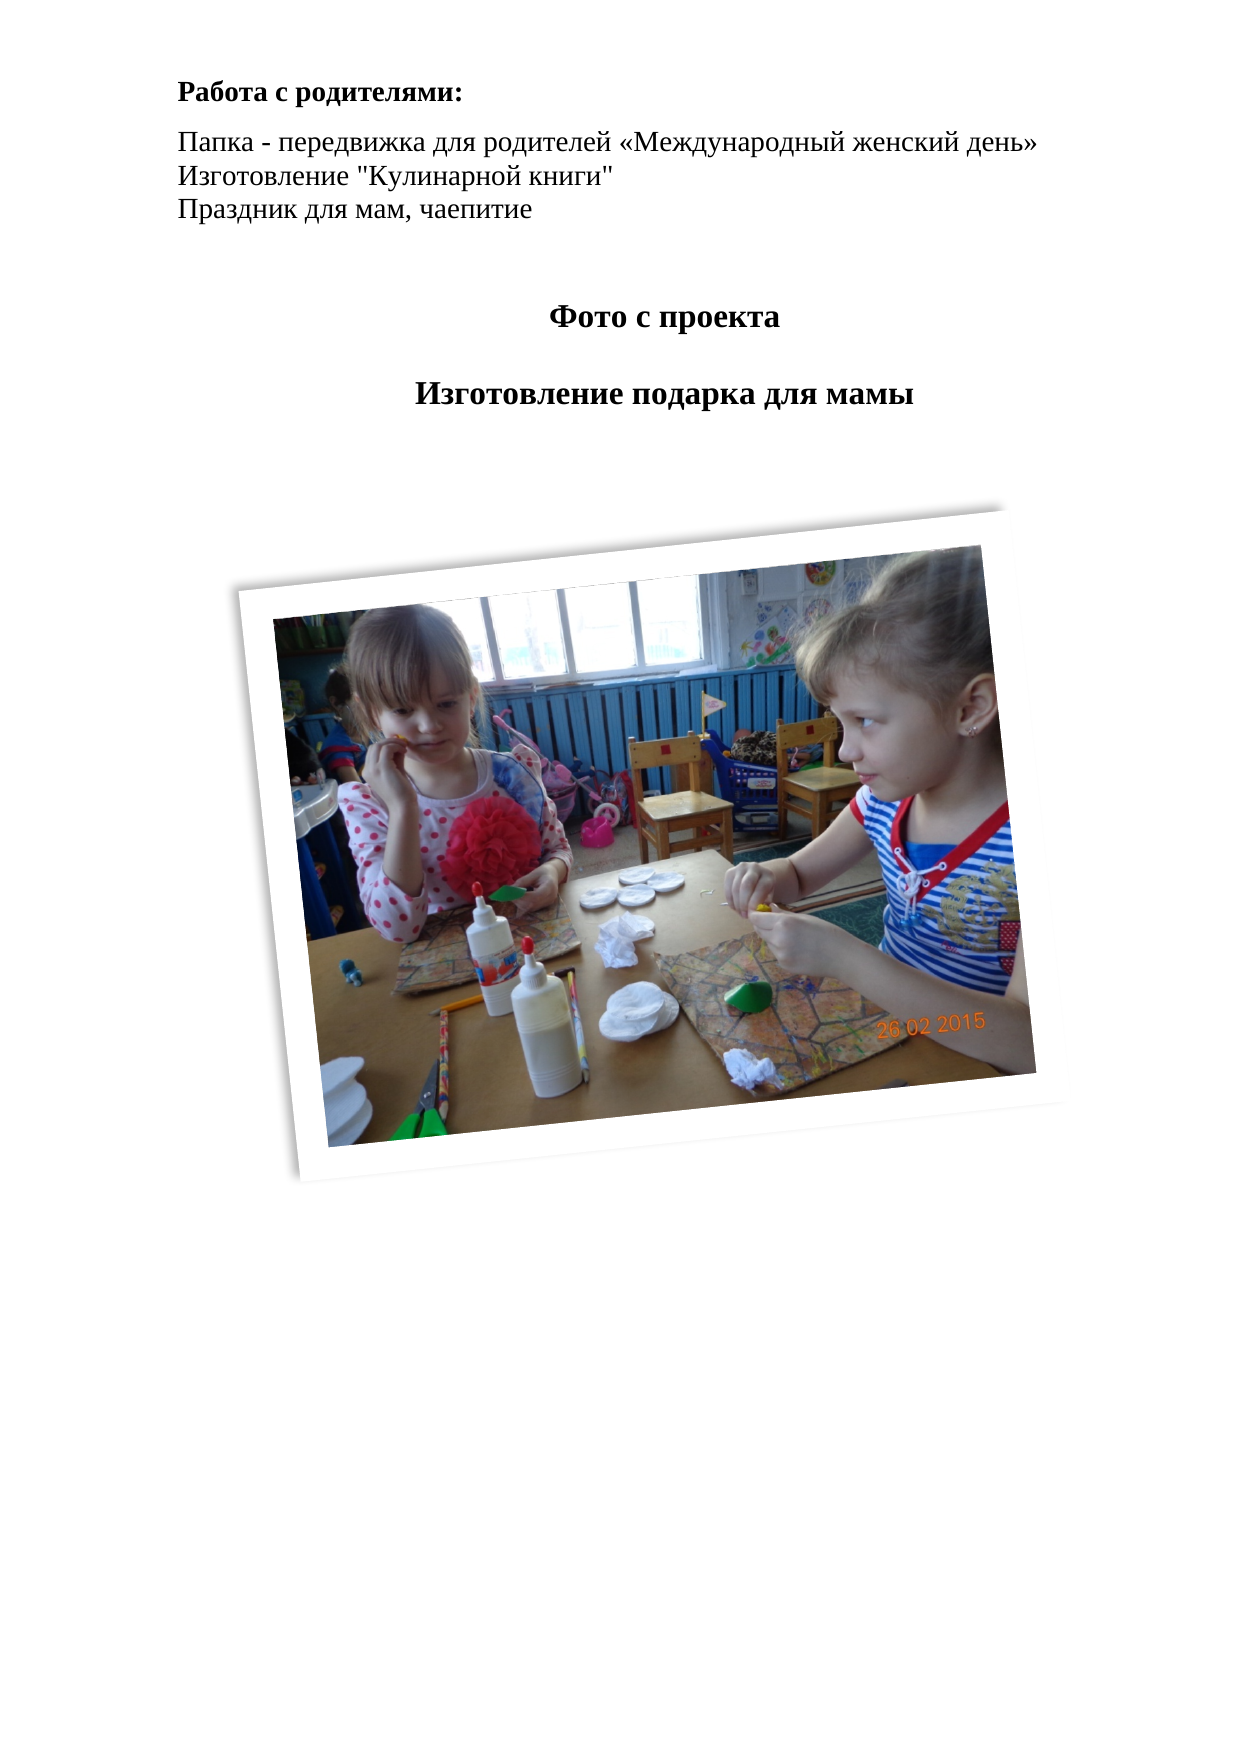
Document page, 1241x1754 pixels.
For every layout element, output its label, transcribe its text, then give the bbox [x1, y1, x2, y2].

picture [274, 546, 1036, 1147]
text Папка - передвижка для родителей «Международный женский день» [177, 124, 1152, 158]
text Праздник для мам, чаепитие [177, 191, 1152, 225]
text Изготовление подарка для мамы [177, 373, 1152, 412]
text Работа с родителями: [177, 74, 1152, 107]
text Изготовление "Кулинарной книги" [177, 158, 1152, 191]
text Фото с проекта [177, 297, 1152, 335]
